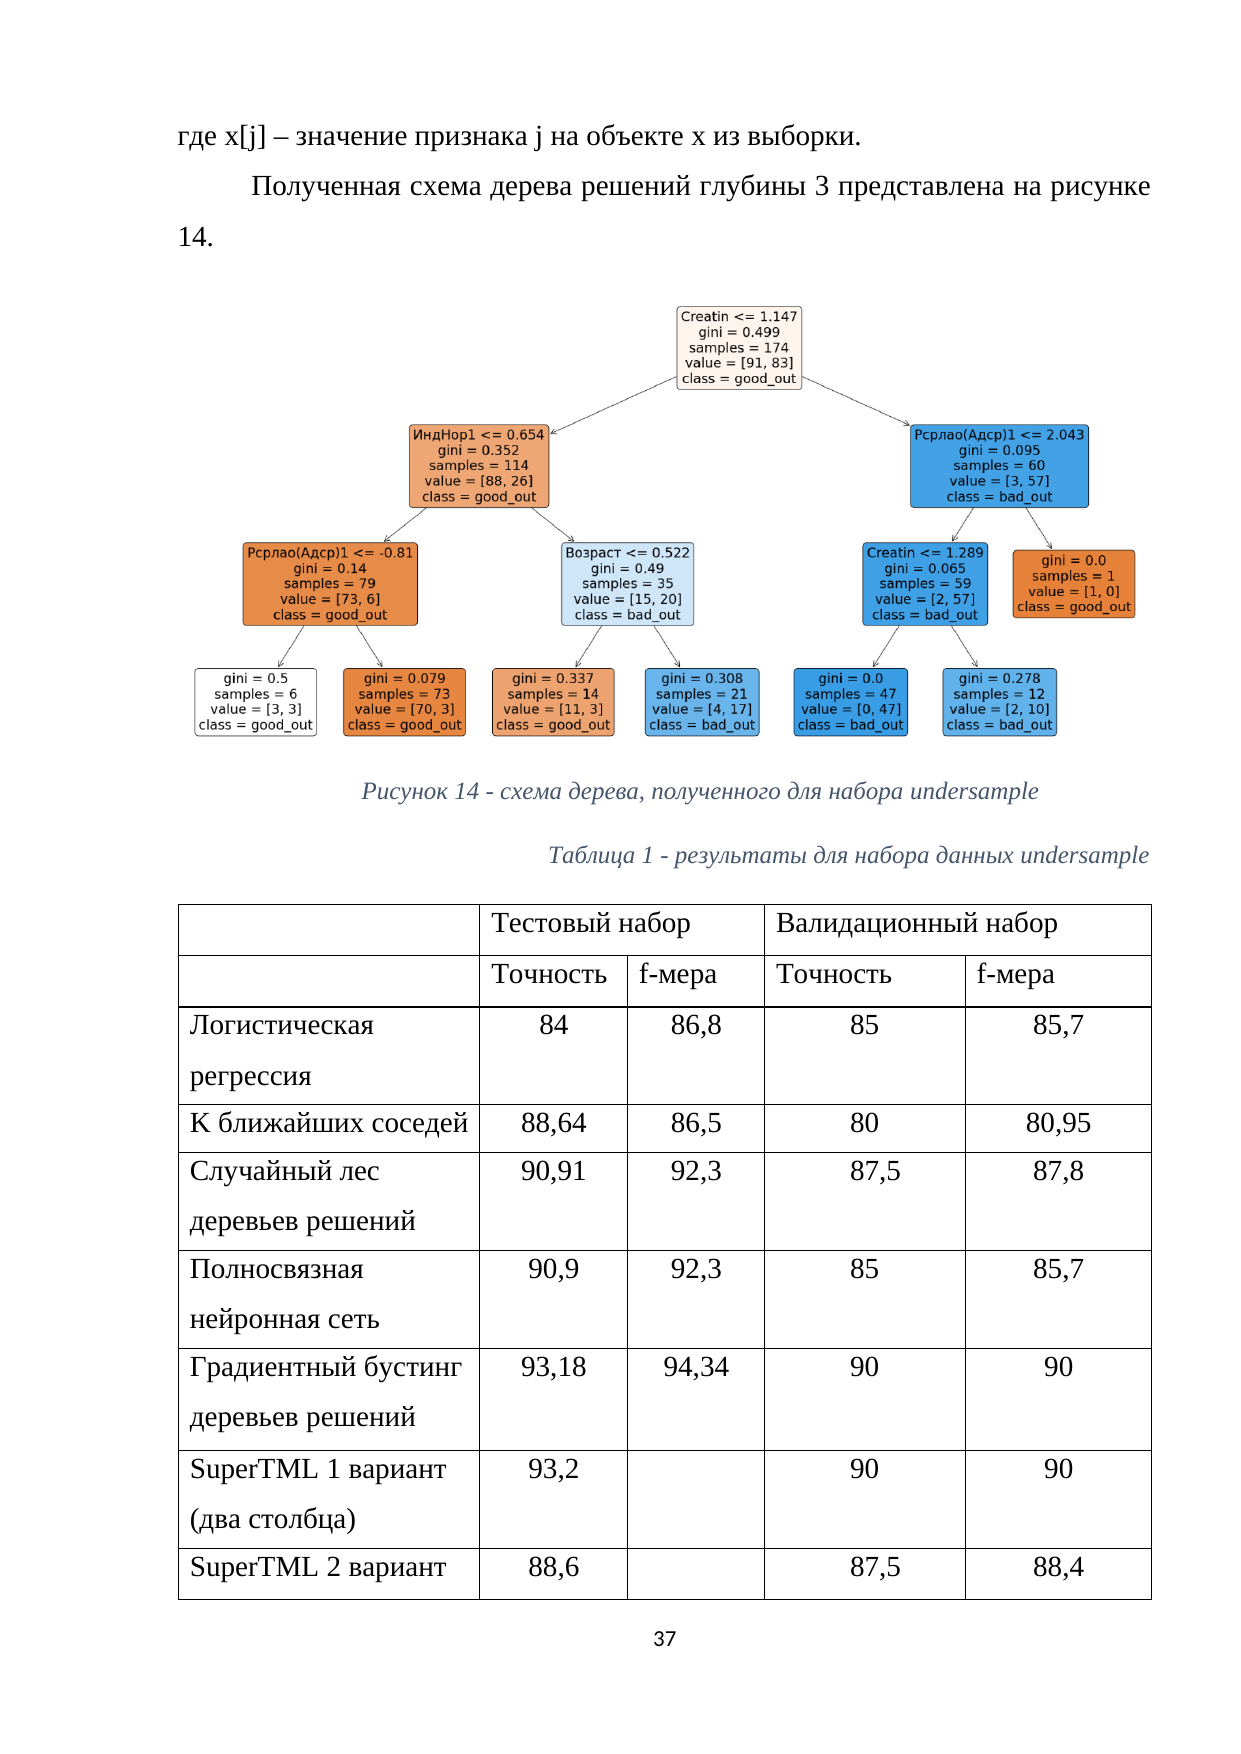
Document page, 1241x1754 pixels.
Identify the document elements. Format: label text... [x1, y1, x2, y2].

table_cell f-мера [966, 956, 1151, 1006]
table_cell Градиентный бустинг деревьев решений [179, 1349, 479, 1450]
table_header [179, 905, 479, 955]
table_cell 92,3 [628, 1153, 764, 1250]
table_cell Точность [480, 956, 627, 1006]
table_cell 85,7 [966, 1008, 1151, 1104]
table_cell 85,7 [966, 1251, 1151, 1348]
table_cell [179, 1549, 479, 1599]
table_cell 90 [765, 1349, 965, 1450]
table_cell 90 [966, 1451, 1151, 1548]
table_cell [628, 1549, 764, 1599]
table_cell 93,18 [480, 1349, 627, 1450]
table_cell 90 [966, 1349, 1151, 1450]
table_cell 85 [765, 1251, 965, 1348]
table_cell Логистическая регрессия [179, 1008, 479, 1104]
table_cell Случайный лес деревьев решений [179, 1153, 479, 1250]
table_cell 86,5 [628, 1105, 764, 1152]
table_cell 85 [765, 1008, 965, 1104]
table_cell [628, 1451, 764, 1548]
table_cell 90 [765, 1451, 965, 1548]
table_cell 87,5 [765, 1549, 965, 1599]
table_cell 86,8 [628, 1008, 764, 1104]
text Рисунок 14 - схема дерева, полученного для набора undersample [177, 776, 1152, 805]
table_cell 93,2 [480, 1451, 627, 1548]
text Полученная схема дерева решений глубины 3 представлена на рисунке 14. [177, 168, 1152, 252]
table_cell 88,64 [480, 1105, 627, 1152]
table_cell f-мера [628, 956, 764, 1006]
table_cell 84 [480, 1008, 627, 1104]
table_cell K ближайших соседей [179, 1105, 479, 1152]
table_header Валидационный набор [765, 905, 1151, 955]
table_cell 87,8 [966, 1153, 1151, 1250]
table_cell 80 [765, 1105, 965, 1152]
text где x[j] – значение признака j на объекте x из выборки. [177, 118, 1152, 152]
table_cell Полносвязная нейронная сеть [179, 1251, 479, 1348]
table_header Тестовый набор [480, 905, 764, 955]
table_cell 90,91 [480, 1153, 627, 1250]
table_cell 90,9 [480, 1251, 627, 1348]
text Таблица 1 - результаты для набора данных undersample [177, 840, 1152, 869]
table_cell 88,4 [966, 1549, 1151, 1599]
table_cell Точность [765, 956, 965, 1006]
table_cell 80,95 [966, 1105, 1151, 1152]
table_cell 88,6 [480, 1549, 627, 1599]
table_cell SuperTML 1 вариант (два столбца) [179, 1451, 479, 1548]
table_cell 92,3 [628, 1251, 764, 1348]
table_cell 94,34 [628, 1349, 764, 1450]
table_cell [179, 956, 479, 1006]
picture [177, 285, 1152, 746]
table_cell 87,5 [765, 1153, 965, 1250]
